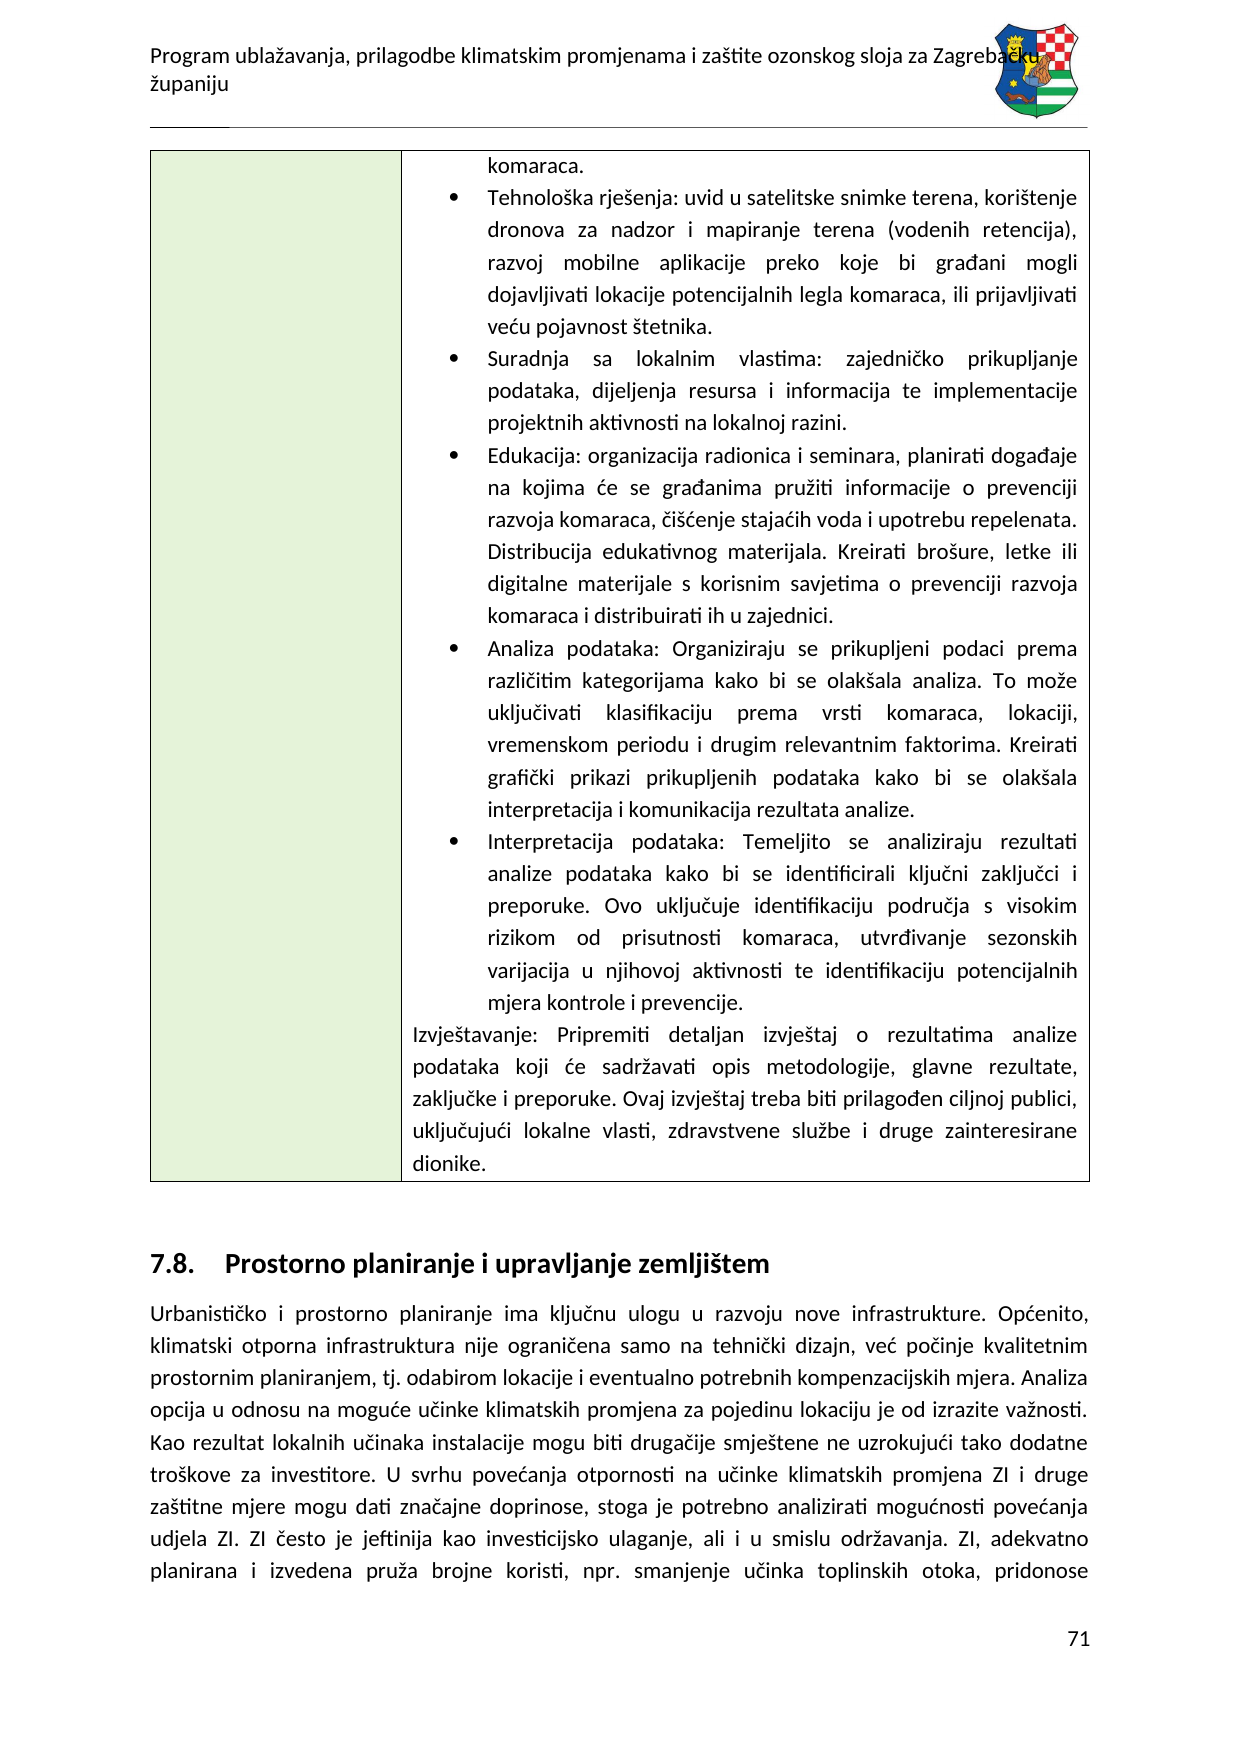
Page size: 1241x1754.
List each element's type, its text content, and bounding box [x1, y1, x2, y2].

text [150, 1299, 1090, 1584]
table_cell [402, 151, 1089, 1181]
picture [983, 17, 1091, 124]
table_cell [151, 151, 401, 1181]
subtitle Prostorno planiranje i upravljanje zemljištem [150, 1246, 1090, 1281]
